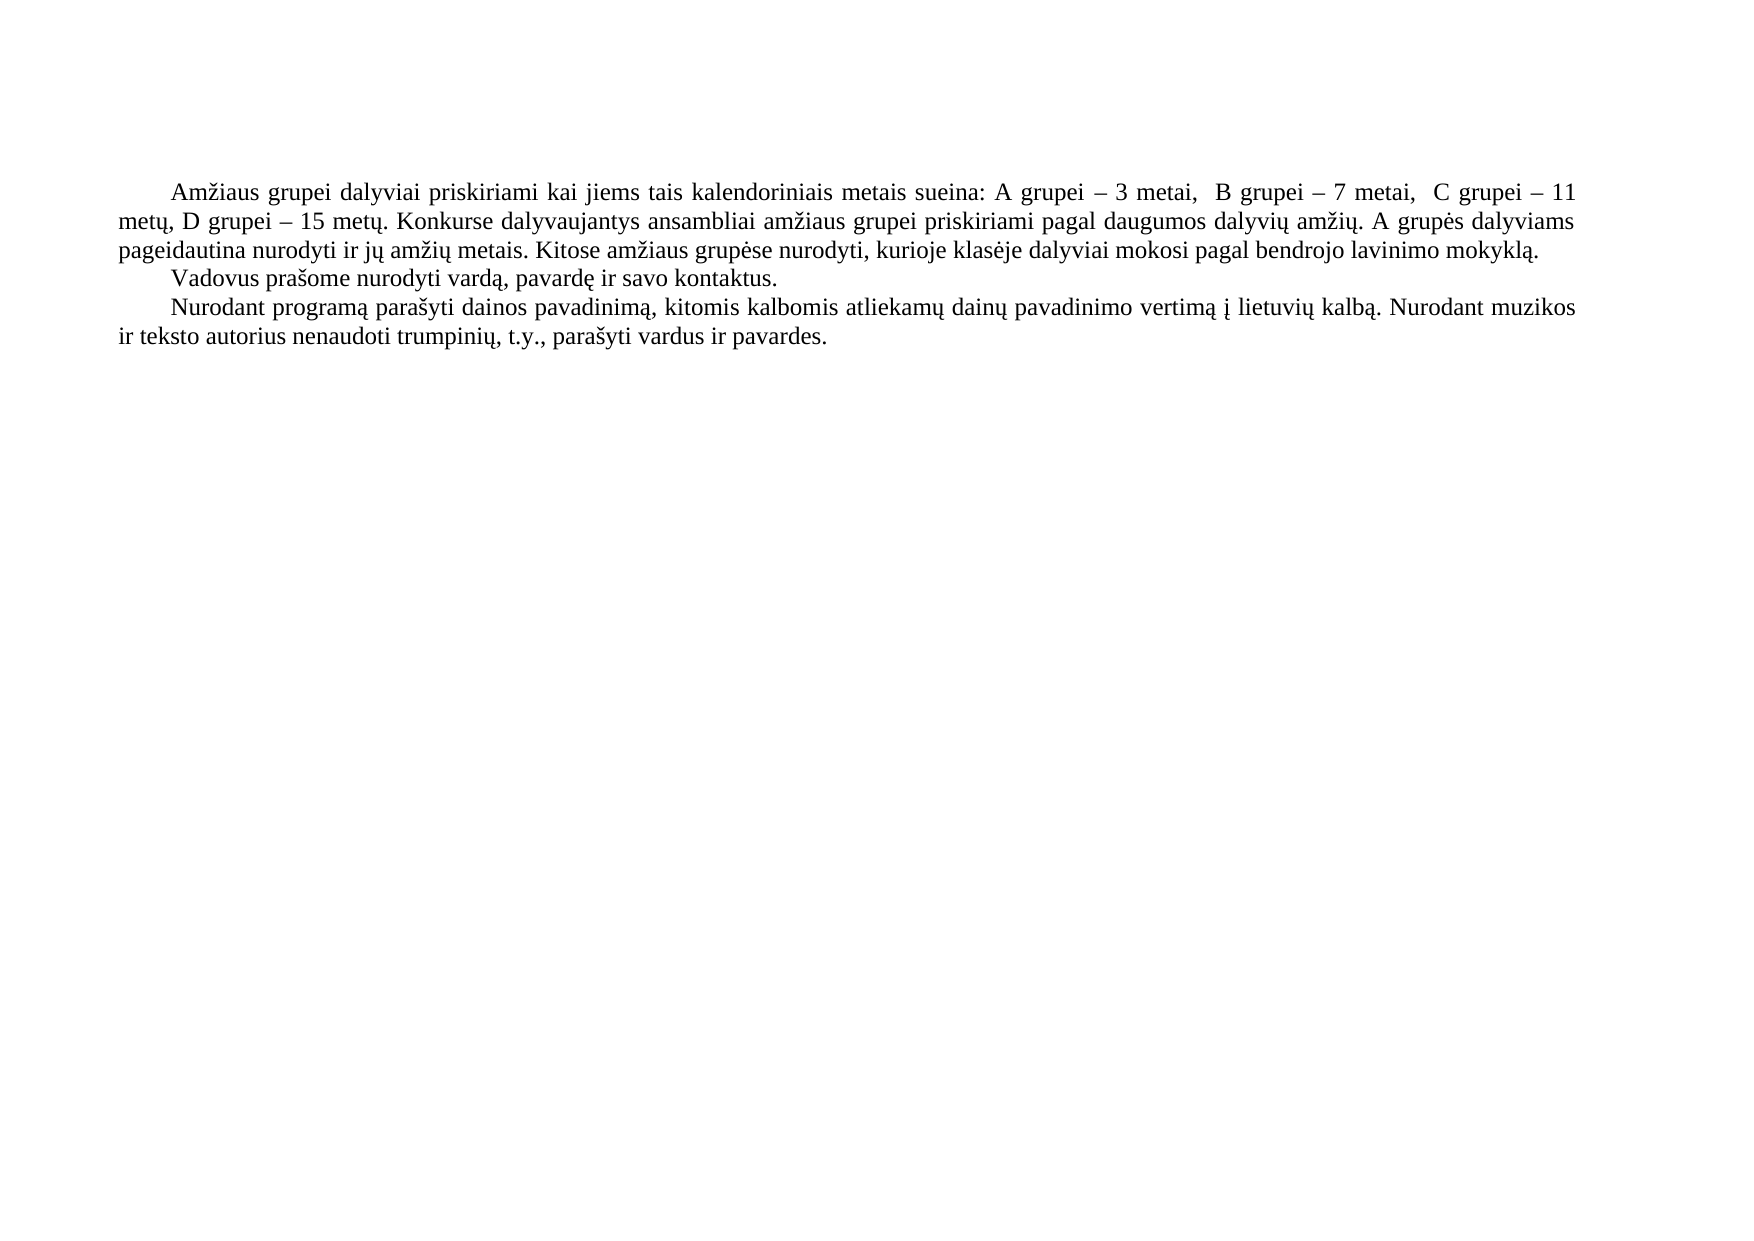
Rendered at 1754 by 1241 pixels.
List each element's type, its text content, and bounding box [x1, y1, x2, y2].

text Vadovus prašome nurodyti vardą, pavardę ir savo kontaktus. [118, 263, 1577, 292]
text Amžiaus grupei dalyviai priskiriami kai jiems tais kalendoriniais metais sueina: A grupei – 3 metai, B grupei – 7 metai, C grupei – 11 metų, D grupei – 15 metų. Konkurse dalyvaujantys ansambliai amžiaus grupei priskiriami pagal daugumos dalyvių amžių. A grupės dalyviams pageidautina nurodyti ir jų amžių metais. Kitose amžiaus grupėse nurodyti, kurioje klasėje dalyviai mokosi pagal bendrojo lavinimo mokyklą. [118, 177, 1577, 263]
text Nurodant programą parašyti dainos pavadinimą, kitomis kalbomis atliekamų dainų pavadinimo vertimą į lietuvių kalbą. Nurodant muzikos ir teksto autorius nenaudoti trumpinių, t.y., parašyti vardus ir pavardes. [118, 292, 1577, 350]
